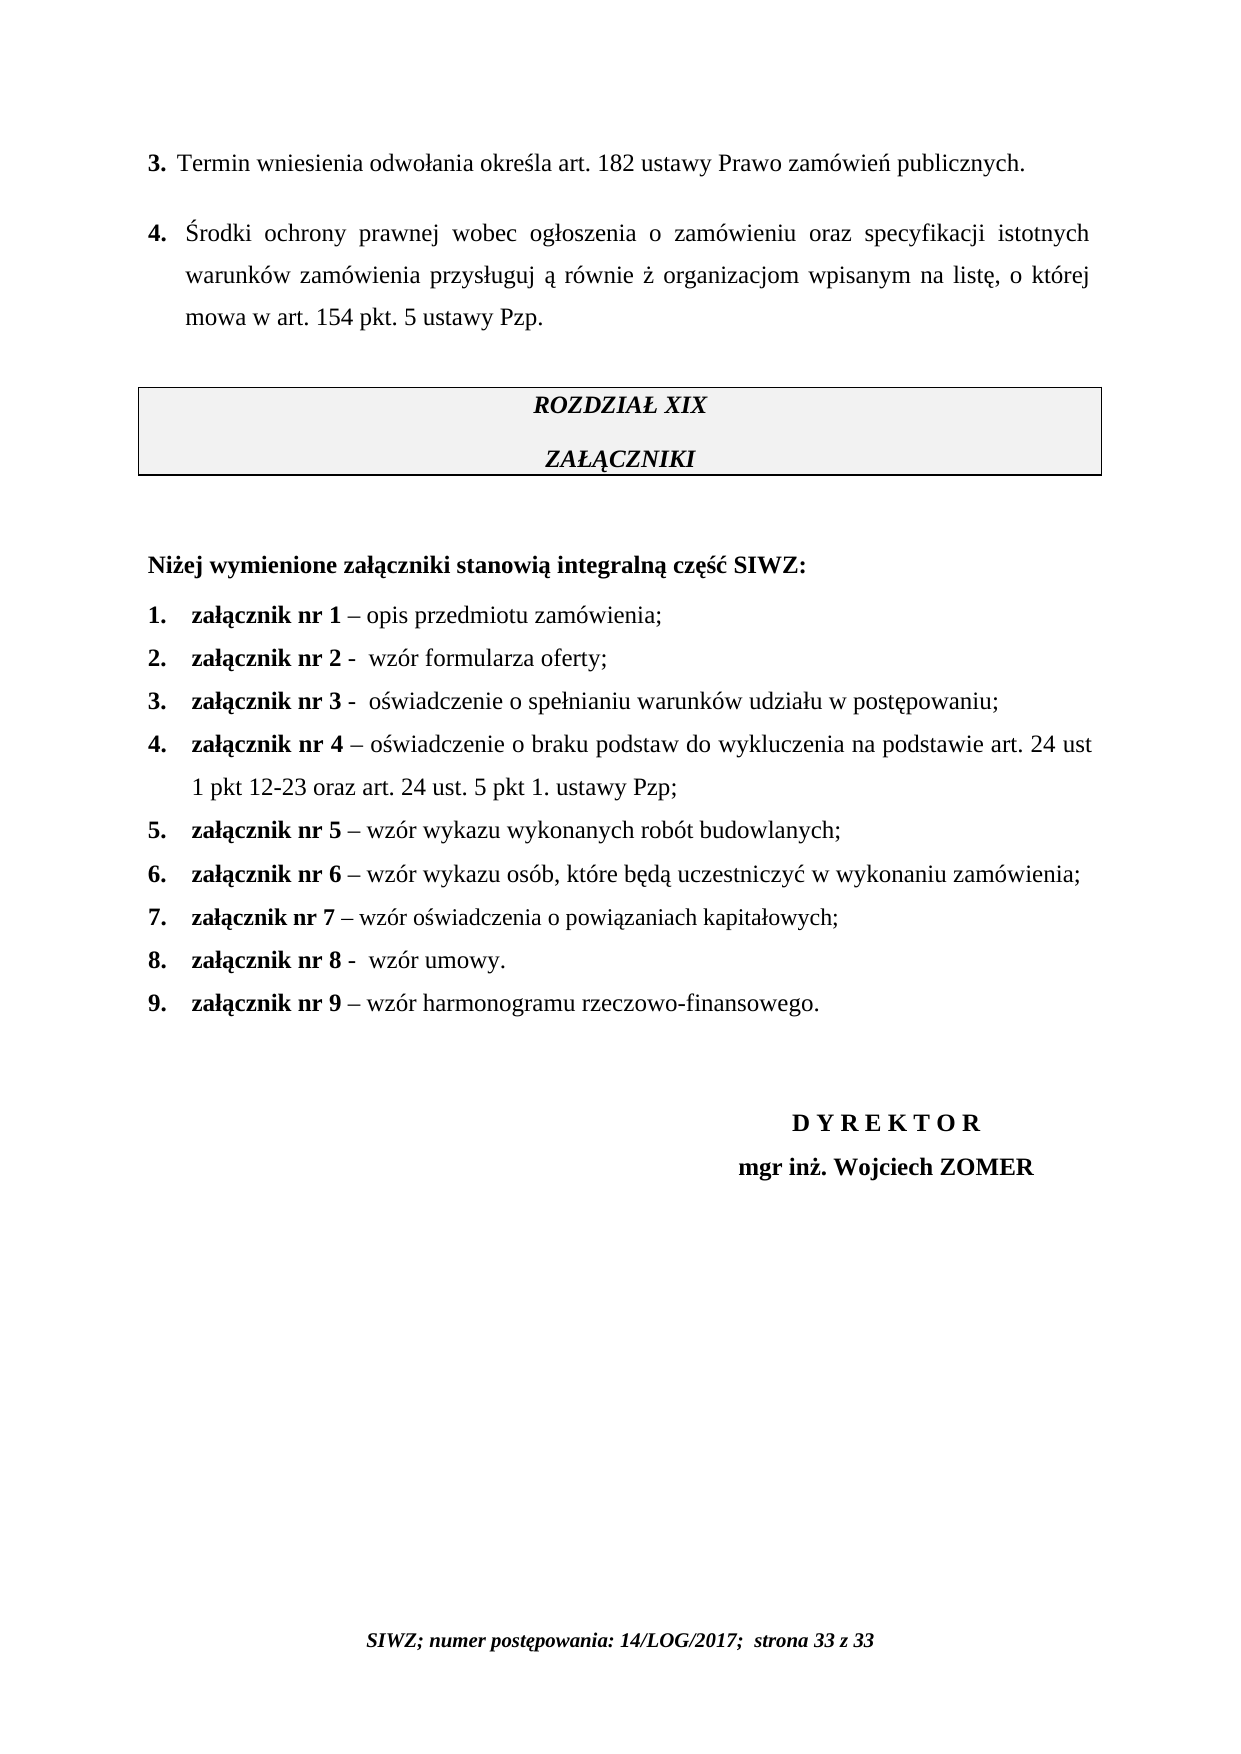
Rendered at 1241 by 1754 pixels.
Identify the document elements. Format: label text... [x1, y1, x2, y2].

list Termin wniesienia odwołania określa art. 182 ustawy Prawo zamówień publicznych. [148, 148, 1093, 176]
list załącznik nr 9 – wzór harmonogramu rzeczowo-finansowego. [148, 988, 1093, 1017]
list załącznik nr 4 – oświadczenie o braku podstaw do wykluczenia na podstawie art. 24 ust 1 pkt 12-23 oraz art. 24 ust. 5 pkt 1. ustawy Pzp; [148, 729, 1093, 801]
list załącznik nr 2 - wzór formularza oferty; [148, 643, 1093, 672]
list załącznik nr 5 – wzór wykazu wykonanych robót budowlanych; [148, 816, 1093, 844]
text ZAŁĄCZNIKI [139, 441, 1101, 474]
list Środki ochrony prawnej wobec ogłoszenia o zamówieniu oraz specyfikacji istotnych warunków zamówienia przysługuj ą równie ż organizacjom wpisanym na listę, o której mowa w art. 154 pkt. 5 ustawy Pzp. [148, 218, 1091, 331]
text mgr inż. Wojciech ZOMER [148, 1152, 1093, 1180]
list załącznik nr 8 - wzór umowy. [148, 945, 1093, 974]
list załącznik nr 3 - oświadczenie o spełnianiu warunków udziału w postępowaniu; [148, 686, 1093, 715]
list załącznik nr 7 – wzór oświadczenia o powiązaniach kapitałowych; [148, 902, 1093, 931]
list załącznik nr 1 – opis przedmiotu zamówienia; [148, 600, 1093, 629]
text D Y R E K T O R [148, 1108, 1093, 1137]
text Rozdział XIX [139, 388, 1101, 419]
list załącznik nr 6 – wzór wykazu osób, które będą uczestniczyć w wykonaniu zamówienia; [148, 859, 1093, 887]
text Niżej wymienione załączniki stanowią integralną część SIWZ: [148, 550, 1093, 579]
